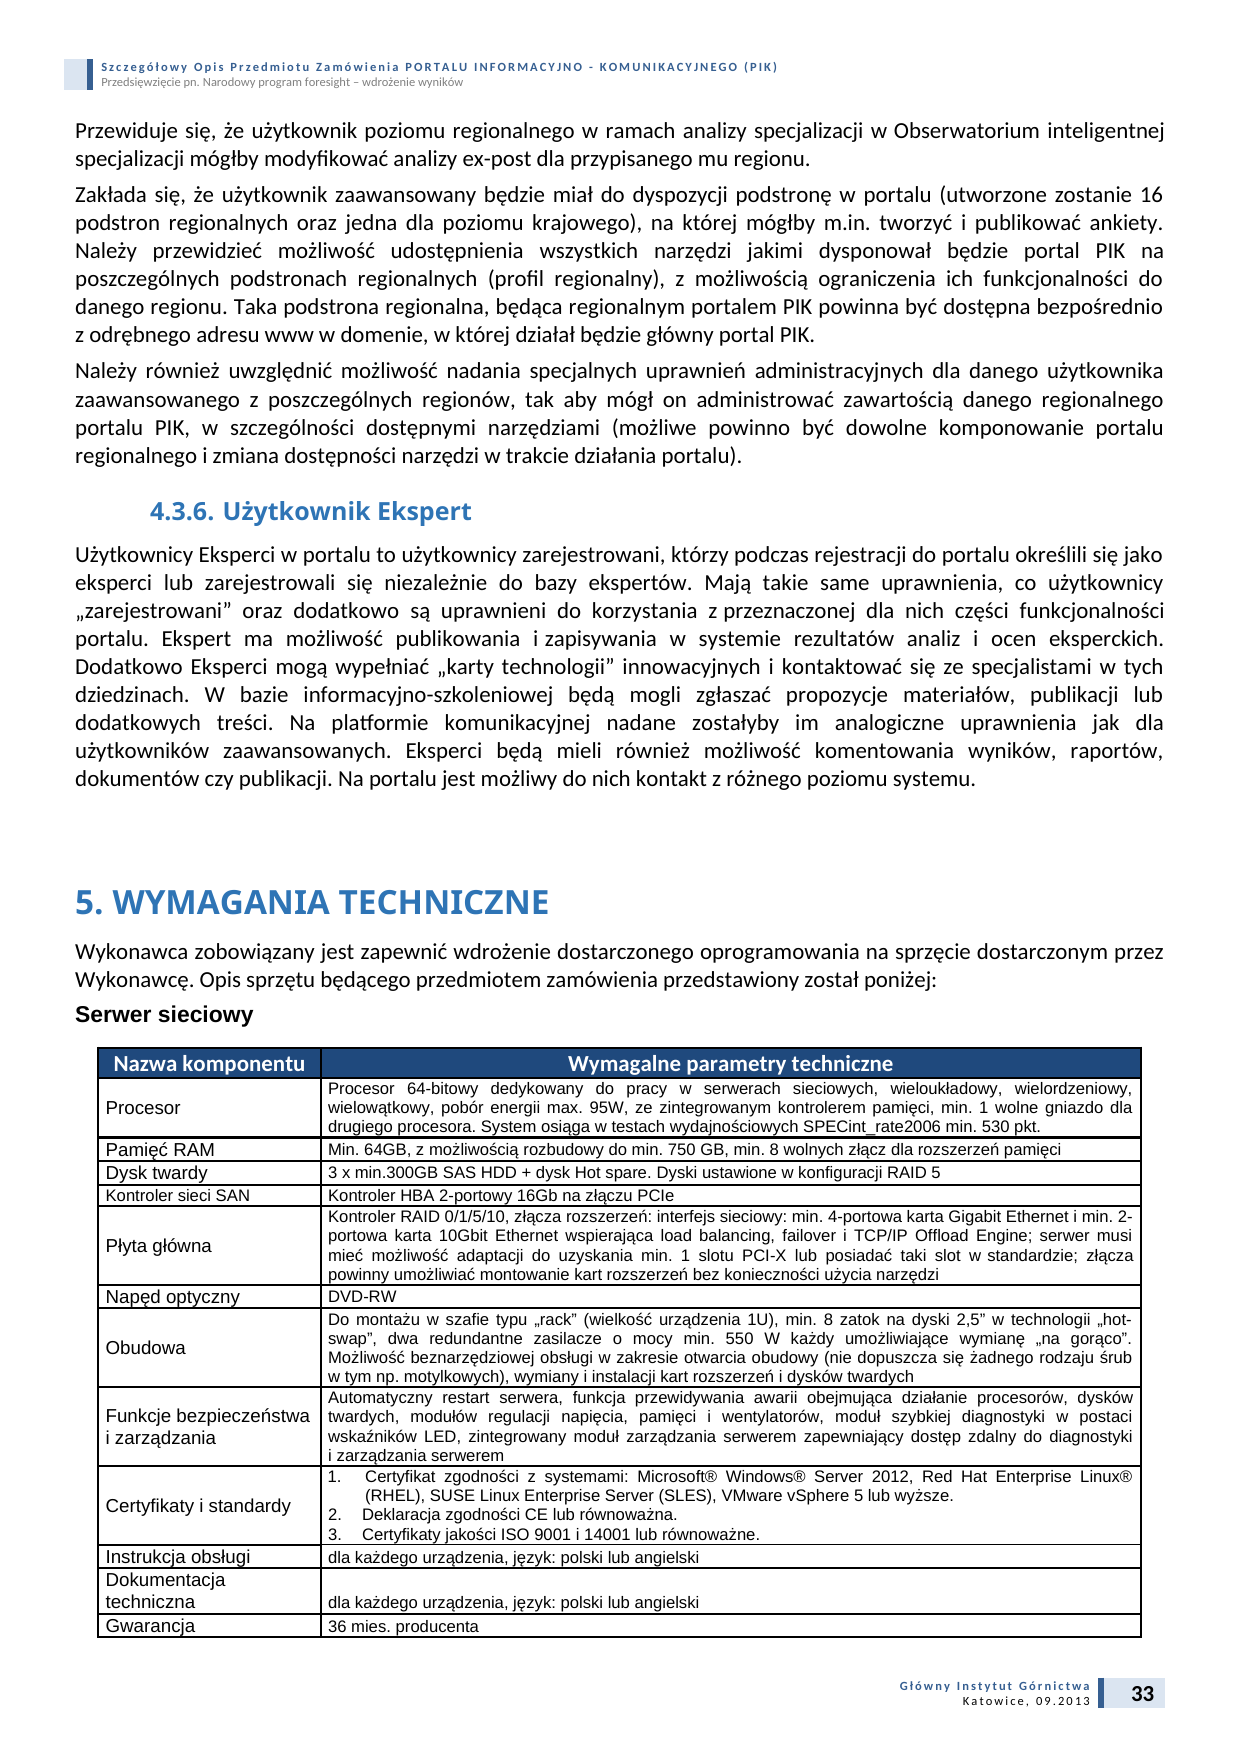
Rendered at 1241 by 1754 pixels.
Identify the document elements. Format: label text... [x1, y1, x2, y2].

table_cell Obudowa [99, 1309, 320, 1386]
table_cell Kontroler HBA 2-portowy 16Gb na złączu PCIe [322, 1186, 1140, 1205]
table_cell Do montażu w szafie typu „rack” (wielkość urządzenia 1U), min. 8 zatok na dyski 2,5” w technologii „hot-swap”, dwa redundantne zasilacze o mocy min. 550 W każdy umożliwiające wymianę „na gorąco”. Możliwość beznarzędziowej obsługi w zakresie otwarcia obudowy (nie dopuszcza się żadnego rodzaju śrub w tym np. motylkowych), wymiany i instalacji kart rozszerzeń i dysków twardych [322, 1309, 1140, 1386]
subtitle Użytkownik Ekspert [150, 494, 1165, 528]
table_cell Dysk twardy [99, 1162, 320, 1184]
table_cell dla każdego urządzenia, język: polski lub angielski [322, 1569, 1140, 1612]
table_cell Kontroler sieci SAN [99, 1186, 320, 1205]
table_cell Procesor 64-bitowy dedykowany do pracy w serwerach sieciowych, wieloukładowy, wielordzeniowy, wielowątkowy, pobór energii max. 95W, ze zintegrowanym kontrolerem pamięci, min. 1 wolne gniazdo dla drugiego procesora. System osiąga w testach wydajnościowych SPECint_rate2006 min. 530 pkt. [322, 1079, 1140, 1136]
text Serwer sieciowy [75, 1001, 1165, 1027]
table_cell 3 x min.300GB SAS HDD + dysk Hot spare. Dyski ustawione w konfiguracji RAID 5 [322, 1162, 1140, 1184]
table_cell Kontroler RAID 0/1/5/10, złącza rozszerzeń: interfejs sieciowy: min. 4-portowa karta Gigabit Ethernet i min. 2-portowa karta 10Gbit Ethernet wspierająca load balancing, failover i TCP/IP Offload Engine; serwer musi mieć możliwość adaptacji do uzyskania min. 1 slotu PCI-X lub posiadać taki slot w standardzie; złącza powinny umożliwiać montowanie kart rozszerzeń bez konieczności użycia narzędzi [322, 1207, 1140, 1284]
table_header Nazwa komponentu [99, 1049, 320, 1077]
table_cell Instrukcja obsługi [99, 1546, 320, 1567]
text Wykonawca zobowiązany jest zapewnić wdrożenie dostarczonego oprogramowania na sprzęcie dostarczonym przez Wykonawcę. Opis sprzętu będącego przedmiotem zamówienia przedstawiony został poniżej: [75, 937, 1165, 993]
table_cell Certyfikat zgodności z systemami: Microsoft® Windows® Server 2012, Red Hat Enterprise Linux® (RHEL), SUSE Linux Enterprise Server (SLES), VMware vSphere 5 lub wyższe. Deklaracja zgodności CE lub równoważna. Certyfikaty jakości ISO 9001 i 14001 lub równoważne. [322, 1467, 1140, 1543]
table_header Wymagalne parametry techniczne [322, 1049, 1140, 1077]
table_cell dla każdego urządzenia, język: polski lub angielski [322, 1545, 1140, 1567]
table_cell Dokumentacja techniczna [99, 1569, 320, 1612]
table_cell Min. 64GB, z możliwością rozbudowy do min. 750 GB, min. 8 wolnych złącz dla rozszerzeń pamięci [322, 1139, 1140, 1160]
subtitle Wymagania techniczne [75, 879, 1165, 924]
text Należy również uwzględnić możliwość nadania specjalnych uprawnień administracyjnych dla danego użytkownika zaawansowanego z poszczególnych regionów, tak aby mógł on administrować zawartością danego regionalnego portalu PIK, w szczególności dostępnymi narzędziami (możliwe powinno być dowolne komponowanie portalu regionalnego i zmiana dostępności narzędzi w trakcie działania portalu). [75, 357, 1165, 469]
table_cell DVD-RW [322, 1286, 1140, 1307]
text Przewiduje się, że użytkownik poziomu regionalnego w ramach analizy specjalizacji w Obserwatorium inteligentnej specjalizacji mógłby modyfikować analizy ex-post dla przypisanego mu regionu. [75, 116, 1165, 172]
table_cell 36 mies. producenta [322, 1615, 1140, 1636]
text Zakłada się, że użytkownik zaawansowany będzie miał do dyspozycji podstronę w portalu (utworzone zostanie 16 podstron regionalnych oraz jedna dla poziomu krajowego), na której mógłby m.in. tworzyć i publikować ankiety. Należy przewidzieć możliwość udostępnienia wszystkich narzędzi jakimi dysponował będzie portal PIK na poszczególnych podstronach regionalnych (profil regionalny), z możliwością ograniczenia ich funkcjonalności do danego regionu. Taka podstrona regionalna, będąca regionalnym portalem PIK powinna być dostępna bezpośrednio z odrębnego adresu www w domenie, w której działał będzie główny portal PIK. [75, 180, 1165, 348]
table_cell Certyfikaty i standardy [99, 1467, 320, 1543]
table_cell Płyta główna [99, 1207, 320, 1284]
table_cell Napęd optyczny [99, 1286, 320, 1307]
text Użytkownicy Eksperci w portalu to użytkownicy zarejestrowani, którzy podczas rejestracji do portalu określili się jako eksperci lub zarejestrowali się niezależnie do bazy ekspertów. Mają takie same uprawnienia, co użytkownicy „zarejestrowani” oraz dodatkowo są uprawnieni do korzystania z przeznaczonej dla nich części funkcjonalności portalu. Ekspert ma możliwość publikowania i zapisywania w systemie rezultatów analiz i ocen eksperckich. Dodatkowo Eksperci mogą wypełniać „karty technologii” innowacyjnych i kontaktować się ze specjalistami w tych dziedzinach. W bazie informacyjno-szkoleniowej będą mogli zgłaszać propozycje materiałów, publikacji lub dodatkowych treści. Na platformie komunikacyjnej nadane zostałyby im analogiczne uprawnienia jak dla użytkowników zaawansowanych. Eksperci będą mieli również możliwość komentowania wyników, raportów, dokumentów czy publikacji. Na portalu jest możliwy do nich kontakt z różnego poziomu systemu. [75, 540, 1165, 792]
table_cell Procesor [99, 1079, 320, 1136]
table_cell Pamięć RAM [99, 1139, 320, 1160]
table_cell Automatyczny restart serwera, funkcja przewidywania awarii obejmująca działanie procesorów, dysków twardych, modułów regulacji napięcia, pamięci i wentylatorów, moduł szybkiej diagnostyki w postaci wskaźników LED, zintegrowany moduł zarządzania serwerem zapewniający dostęp zdalny do diagnostyki i zarządzania serwerem [322, 1388, 1140, 1465]
table_cell Funkcje bezpieczeństwa i zarządzania [99, 1388, 320, 1465]
table_cell Gwarancja [99, 1615, 320, 1636]
